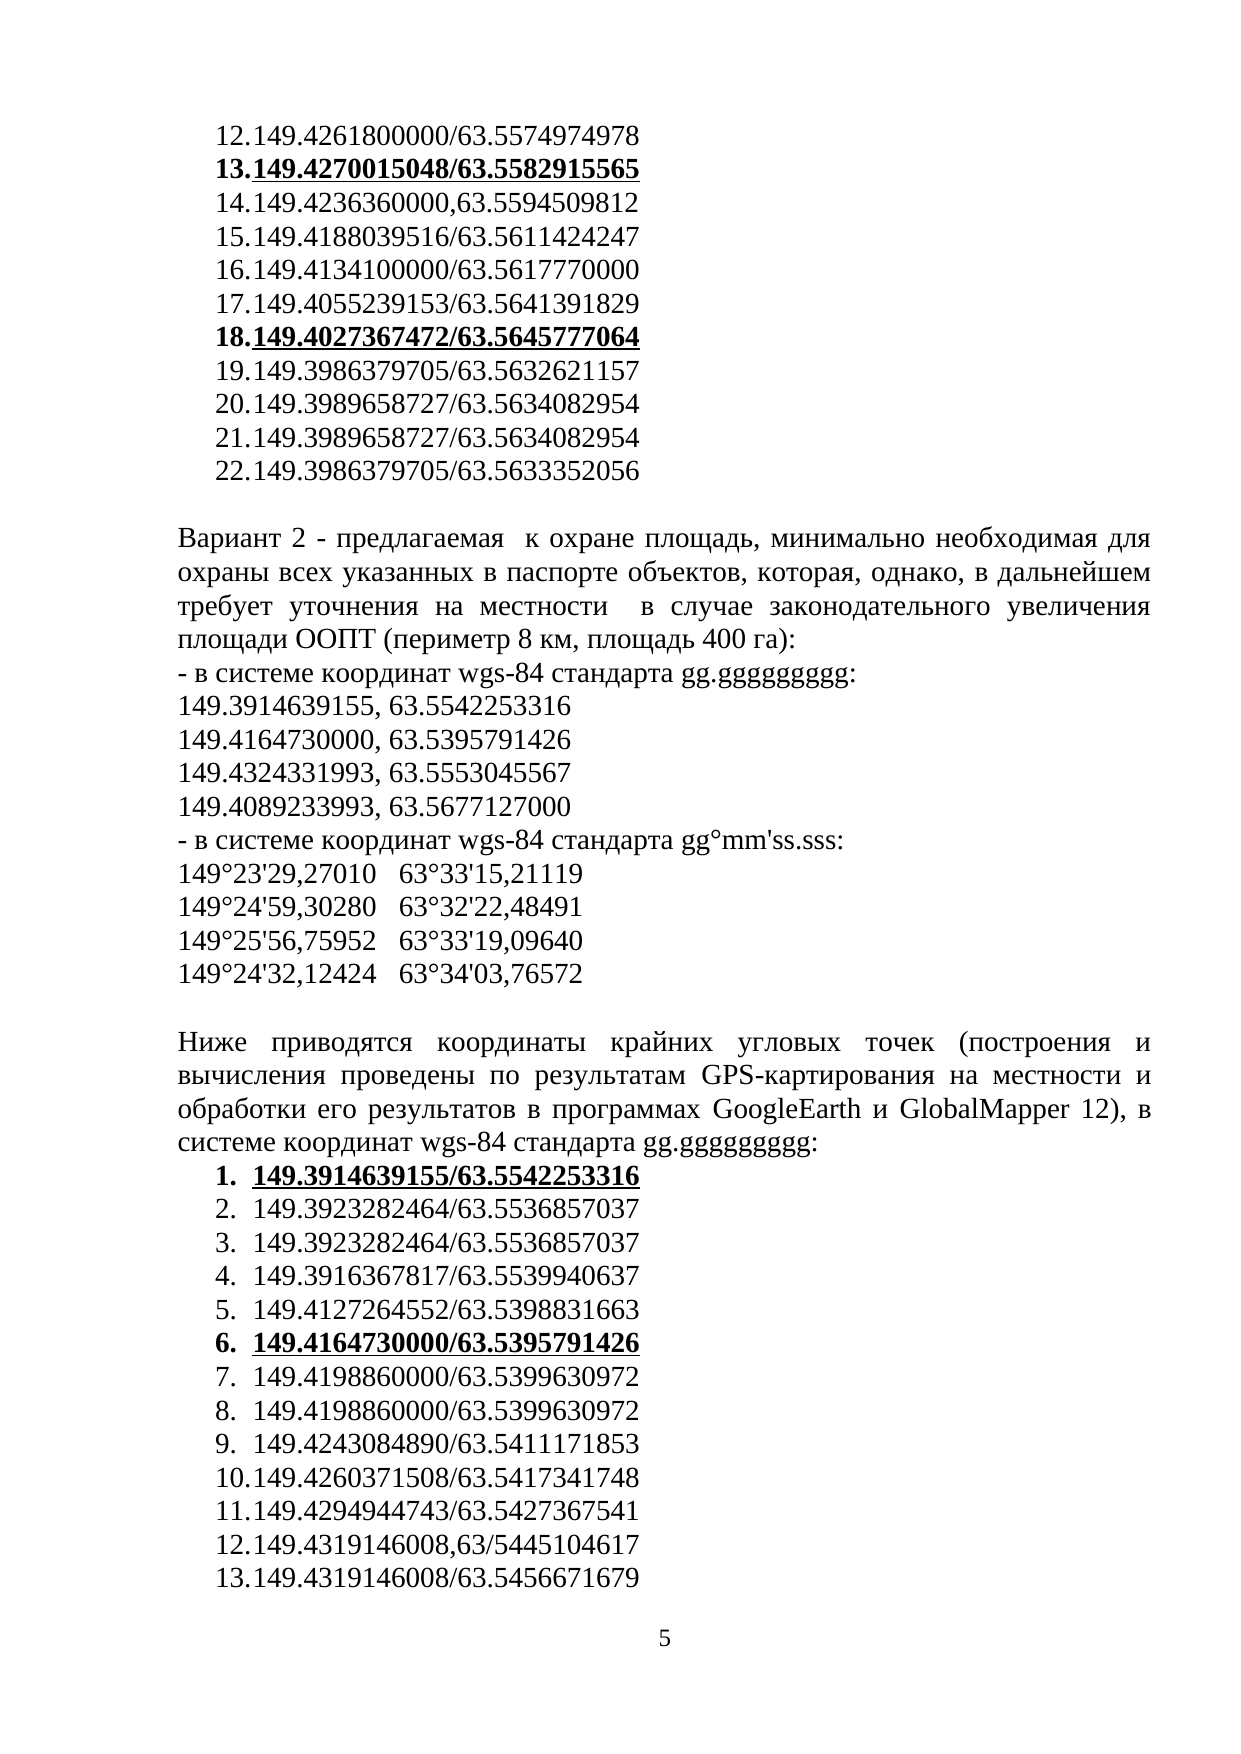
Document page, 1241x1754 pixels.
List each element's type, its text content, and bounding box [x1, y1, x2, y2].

list 149.4134100000/63.5617770000 [215, 252, 1152, 286]
list 149.4027367472/63.5645777064 [215, 319, 1152, 353]
list 149.3989658727/63.5634082954 [215, 420, 1152, 453]
list 149.4261800000/63.5574974978 [215, 118, 1152, 152]
list 149.4198860000/63.5399630972 [215, 1393, 1152, 1426]
list 149.4319146008,63/5445104617 [215, 1527, 1152, 1560]
list 149.4055239153/63.5641391829 [215, 286, 1152, 319]
text - в системе координат wgs-84 стандарта gg.ggggggggg: [177, 655, 1152, 688]
list 149.4260371508/63.5417341748 [215, 1460, 1152, 1493]
list 149.4270015048/63.5582915565 [215, 152, 1152, 185]
list 149.4243084890/63.5411171853 [215, 1426, 1152, 1460]
list 149.4127264552/63.5398831663 [215, 1292, 1152, 1326]
list 149.4294944743/63.5427367541 [215, 1493, 1152, 1527]
text Ниже приводятся координаты крайних угловых точек (построения и вычисления проведены по результатам GPS-картирования на местности и обработки его результатов в программах GoogleEarth и GlobalMapper 12), в системе координат wgs-84 стандарта gg.ggggggggg: [177, 1024, 1152, 1158]
text 149°24'32,12424 63°34'03,76572 [177, 957, 1152, 990]
text 149.3914639155, 63.5542253316 [177, 688, 1152, 722]
list 149.3989658727/63.5634082954 [215, 386, 1152, 420]
list 149.3986379705/63.5632621157 [215, 353, 1152, 386]
list 149.4319146008/63.5456671679 [215, 1560, 1152, 1594]
text Вариант 2 - предлагаемая к охране площадь, минимально необходимая для охраны всех указанных в паспорте объектов, которая, однако, в дальнейшем требует уточнения на местности в случае законодательного увеличения площади ООПТ (периметр 8 км, площадь 400 га): [177, 521, 1152, 655]
list 149.3986379705/63.5633352056 [215, 453, 1152, 487]
text 149.4324331993, 63.5553045567 [177, 755, 1152, 789]
list 149.3916367817/63.5539940637 [215, 1258, 1152, 1292]
list 149.4198860000/63.5399630972 [215, 1359, 1152, 1393]
list 149.3923282464/63.5536857037 [215, 1191, 1152, 1225]
list 149.4164730000/63.5395791426 [215, 1326, 1152, 1359]
text 149°25'56,75952 63°33'19,09640 [177, 923, 1152, 957]
list 149.4188039516/63.5611424247 [215, 219, 1152, 252]
text 149°24'59,30280 63°32'22,48491 [177, 889, 1152, 923]
list 149.3914639155/63.5542253316 [215, 1158, 1152, 1191]
text 149.4164730000, 63.5395791426 [177, 722, 1152, 755]
text 149°23'29,27010 63°33'15,21119 [177, 856, 1152, 889]
text 149.4089233993, 63.5677127000 [177, 789, 1152, 822]
list 149.3923282464/63.5536857037 [215, 1225, 1152, 1258]
list 149.4236360000,63.5594509812 [215, 185, 1152, 219]
text - в системе координат wgs-84 стандарта gg°mm'ss.sss: [177, 822, 1152, 856]
